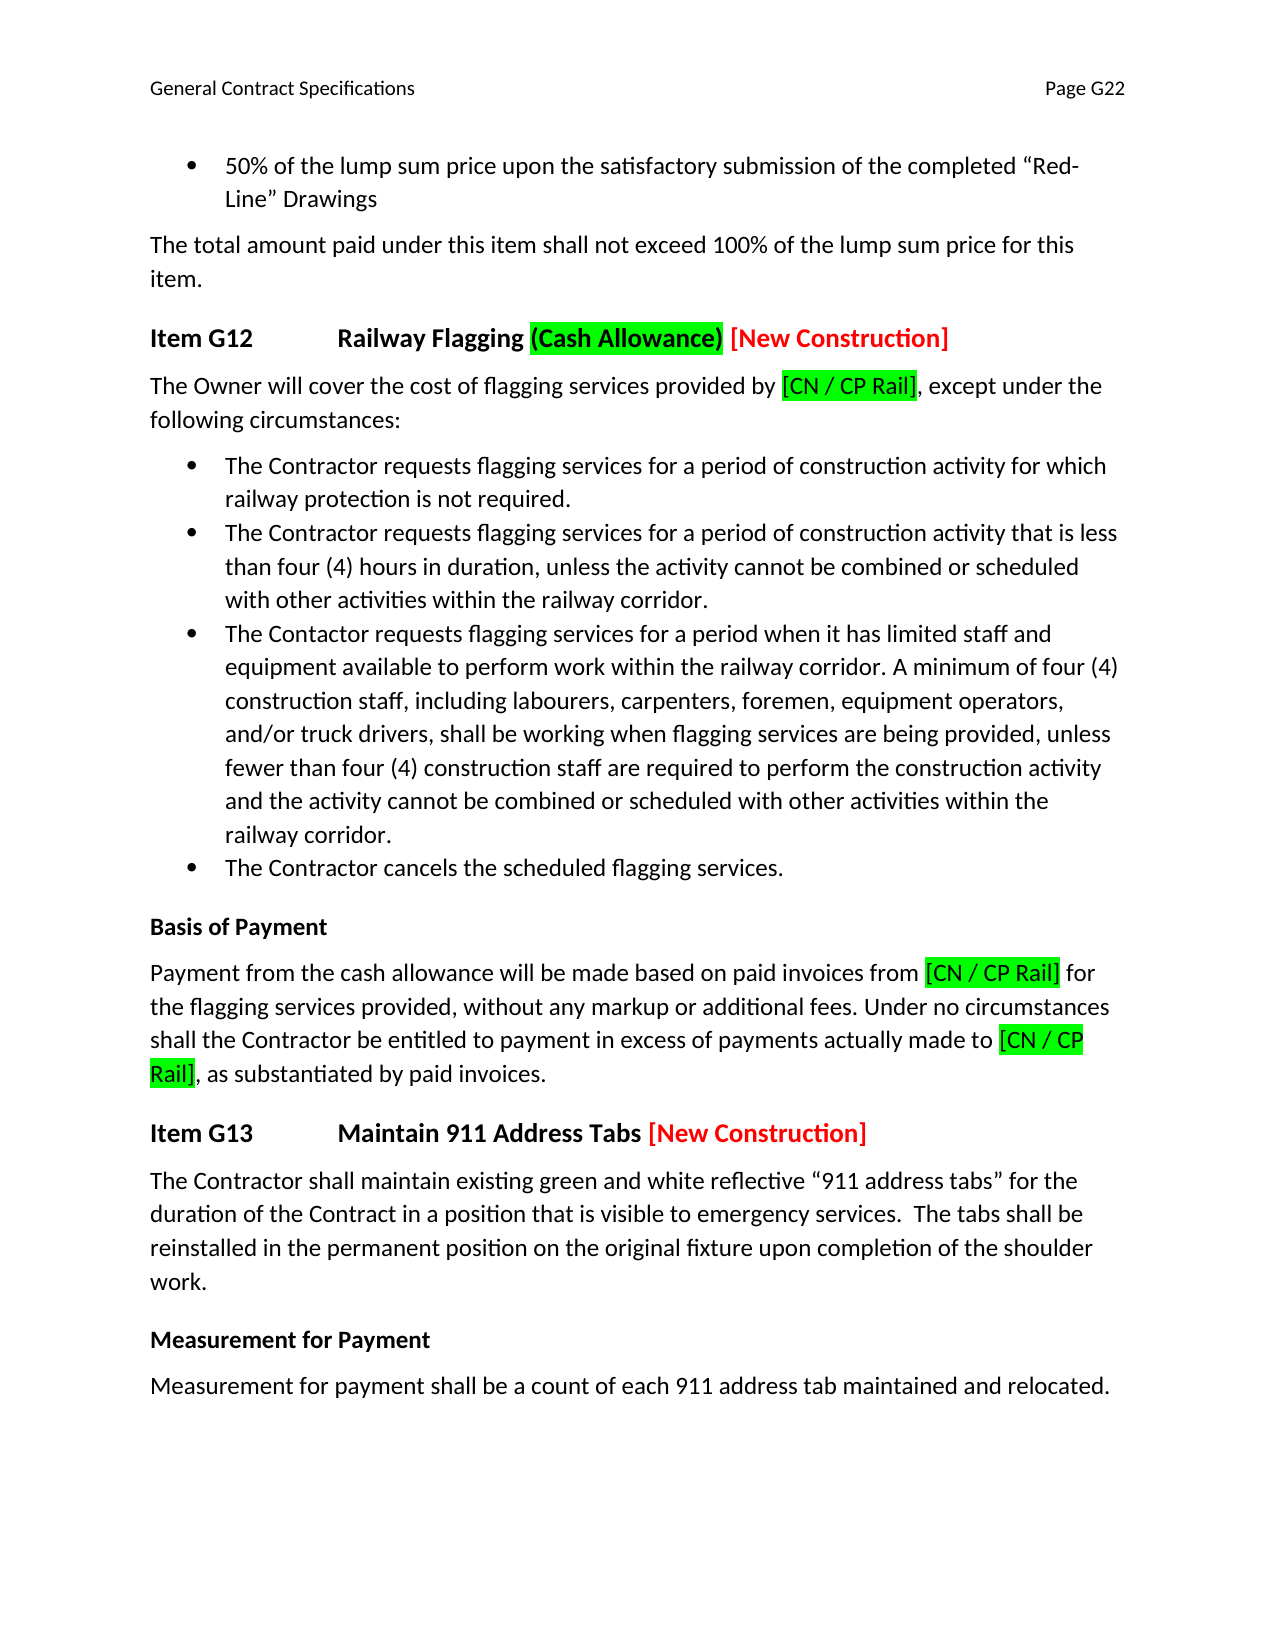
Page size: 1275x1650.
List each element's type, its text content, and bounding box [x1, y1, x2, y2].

text The Contractor cancels the scheduled flagging services. [187, 852, 1125, 883]
text Item G13 Maintain 911 Address Tabs [New Construction] [150, 1116, 1125, 1149]
text Measurement for payment shall be a count of each 911 address tab maintained and relocated. [150, 1370, 1125, 1401]
text Item G12 Railway Flagging (Cash Allowance) [New Construction] [150, 322, 530, 355]
text The total amount paid under this item shall not exceed 100% of the lump sum price for this item. [150, 229, 1125, 294]
text The Contactor requests flagging services for a period when it has limited staff and equipment available to perform work within the railway corridor. A minimum of four (4) construction staff, including labourers, carpenters, foremen, equipment operators, and/or truck drivers, shall be working when flagging services are being provided, unless fewer than four (4) construction staff are required to perform the construction activity and the activity cannot be combined or scheduled with other activities within the railway corridor. [187, 618, 1125, 849]
text The Contractor requests flagging services for a period of construction activity that is less than four (4) hours in duration, unless the activity cannot be combined or scheduled with other activities within the railway corridor. [187, 517, 1125, 615]
subtitle Measurement for Payment [150, 1324, 1125, 1355]
text Item G12 Railway Flagging (Cash Allowance) [New Construction] [723, 322, 1125, 355]
text The Contractor requests flagging services for a period of construction activity for which railway protection is not required. [187, 450, 1125, 514]
text 50% of the lump sum price upon the satisfactory submission of the completed “Red-Line” Drawings [187, 150, 1125, 214]
text The Owner will cover the cost of flagging services provided by [CN / CP Rail], except under the following circumstances: [150, 370, 1125, 434]
text The Contractor shall maintain existing green and white reflective “911 address tabs” for the duration of the Contract in a position that is visible to emergency services. The tabs shall be reinstalled in the permanent position on the original fixture upon completion of the shoulder work. [150, 1165, 1125, 1296]
text Payment from the cash allowance will be made based on paid invoices from [CN / CP Rail] for the flagging services provided, without any markup or additional fees. Under no circumstances shall the Contractor be entitled to payment in excess of payments actually made to [CN / CP Rail], as substantiated by paid invoices. [150, 957, 1125, 1088]
subtitle Basis of Payment [150, 911, 1125, 942]
